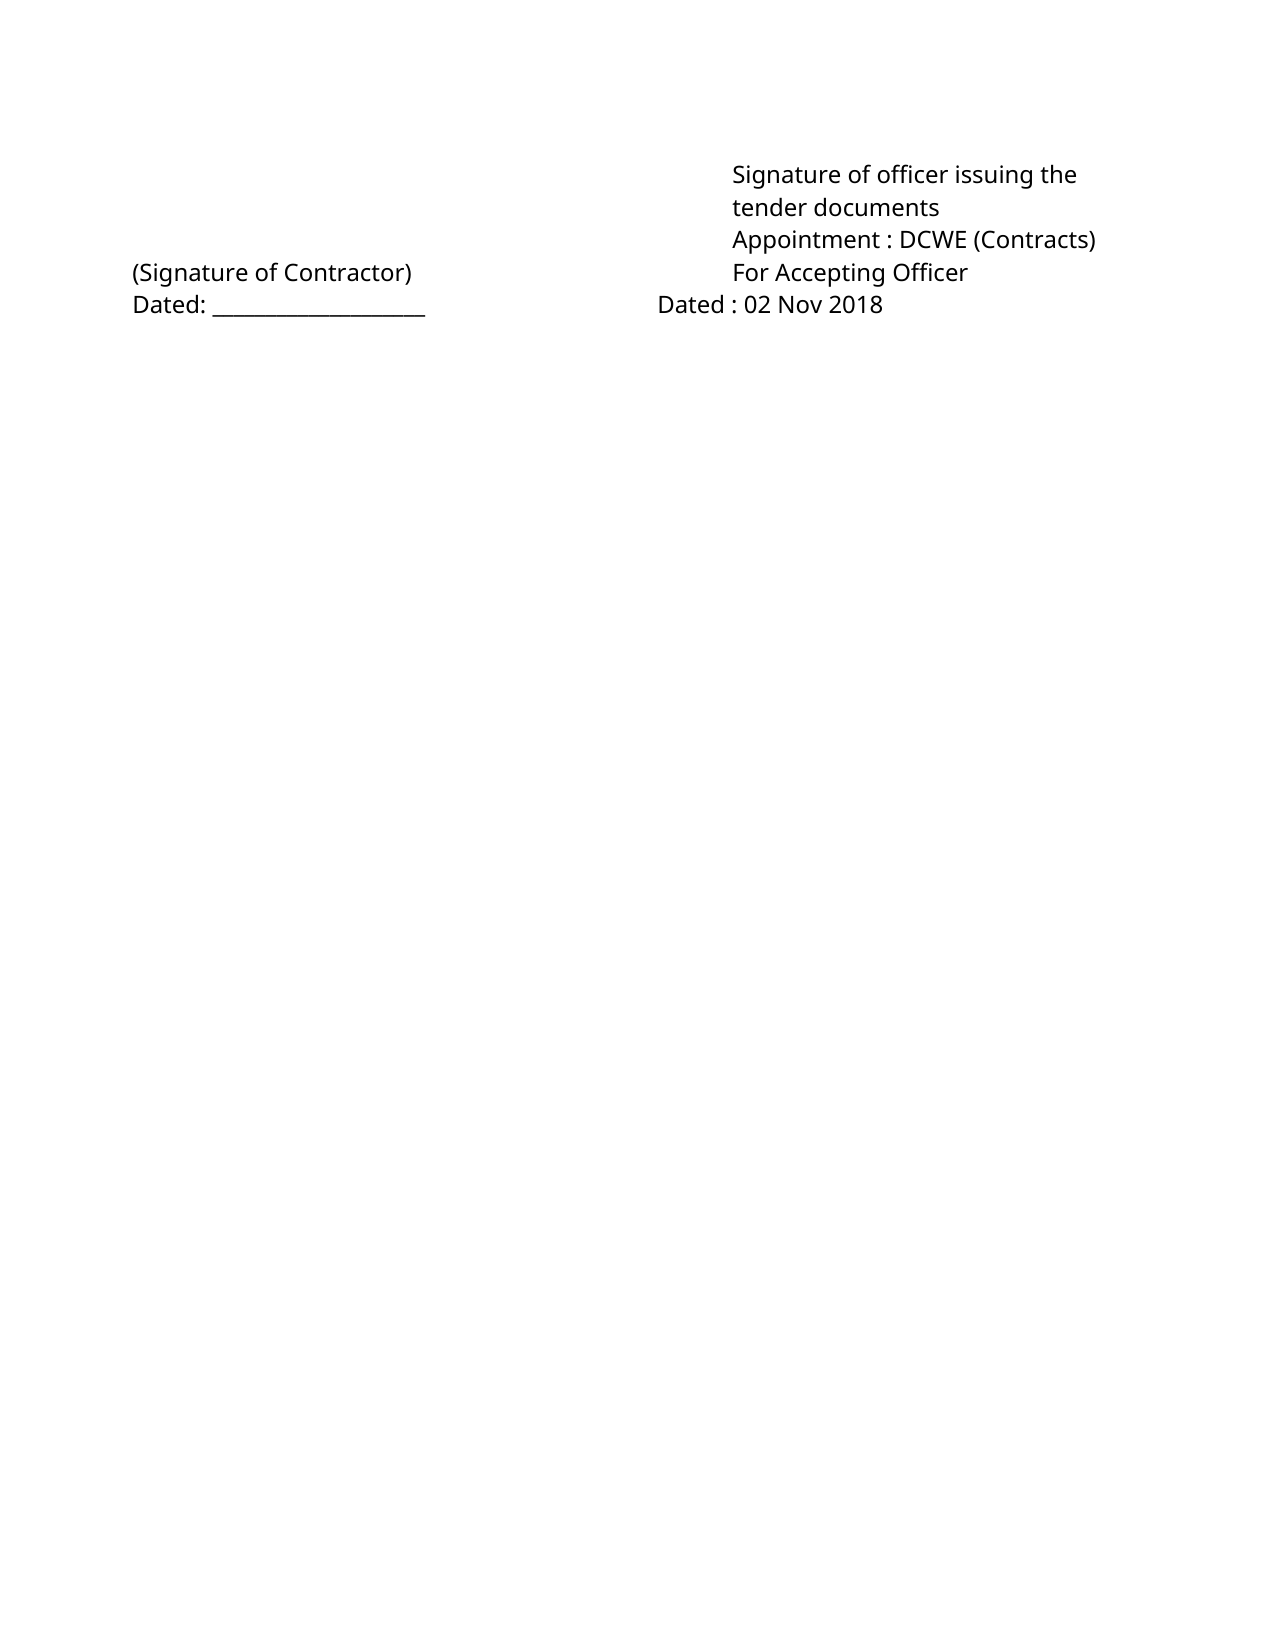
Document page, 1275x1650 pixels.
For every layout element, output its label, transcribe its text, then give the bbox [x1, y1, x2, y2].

text (Signature of Contractor) For Accepting Officer [132, 256, 1200, 288]
text Appointment : DCWE (Contracts) [132, 223, 1200, 256]
text Signature of officer issuing the [132, 158, 1200, 190]
text tender documents [657, 190, 1200, 223]
text Dated: ____________________ Dated : 02 Nov 2018 [132, 288, 1200, 321]
